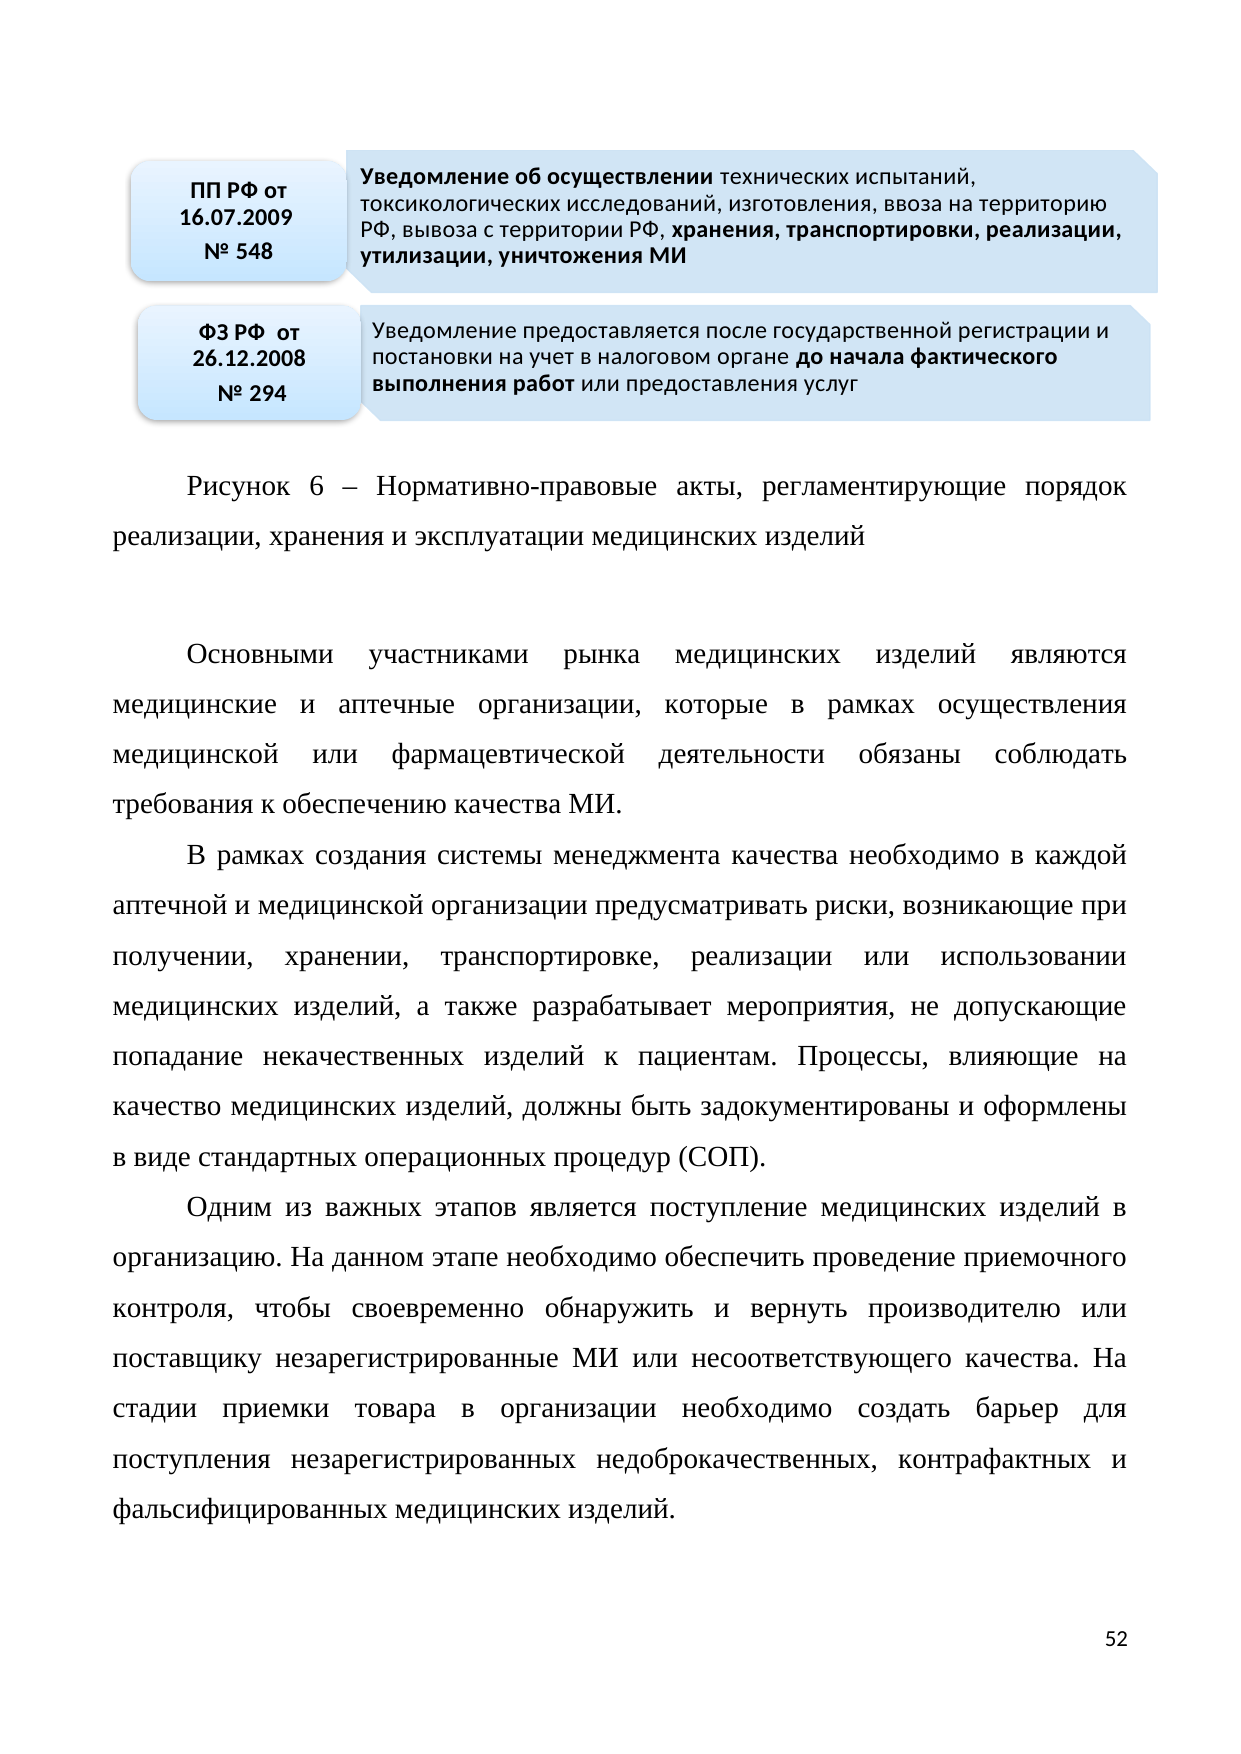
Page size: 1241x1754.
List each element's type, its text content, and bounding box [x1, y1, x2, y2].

text Рисунок 6 – Нормативно-правовые акты, регламентирующие порядок реализации, хранения и эксплуатации медицинских изделий [112, 468, 1128, 552]
text Основными участниками рынка медицинских изделий являются медицинские и аптечные организации, которые в рамках осуществления медицинской или фармацевтической деятельности обязаны соблюдать требования к обеспечению качества МИ. [112, 636, 1128, 820]
text В рамках создания системы менеджмента качества необходимо в каждой аптечной и медицинской организации предусматривать риски, возникающие при получении, хранении, транспортировке, реализации или использовании медицинских изделий, а также разрабатывает мероприятия, не допускающие попадание некачественных изделий к пациентам. Процессы, влияющие на качество медицинских изделий, должны быть задокументированы и оформлены в виде стандартных операционных процедур (СОП). [112, 837, 1128, 1172]
text Одним из важных этапов является поступление медицинских изделий в организацию. На данном этапе необходимо обеспечить проведение приемочного контроля, чтобы своевременно обнаружить и вернуть производителю или поставщику незарегистрированные МИ или несоответствующего качества. На стадии приемки товара в организации необходимо создать барьер для поступления незарегистрированных недоброкачественных, контрафактных и фальсифицированных медицинских изделий. [112, 1189, 1128, 1524]
